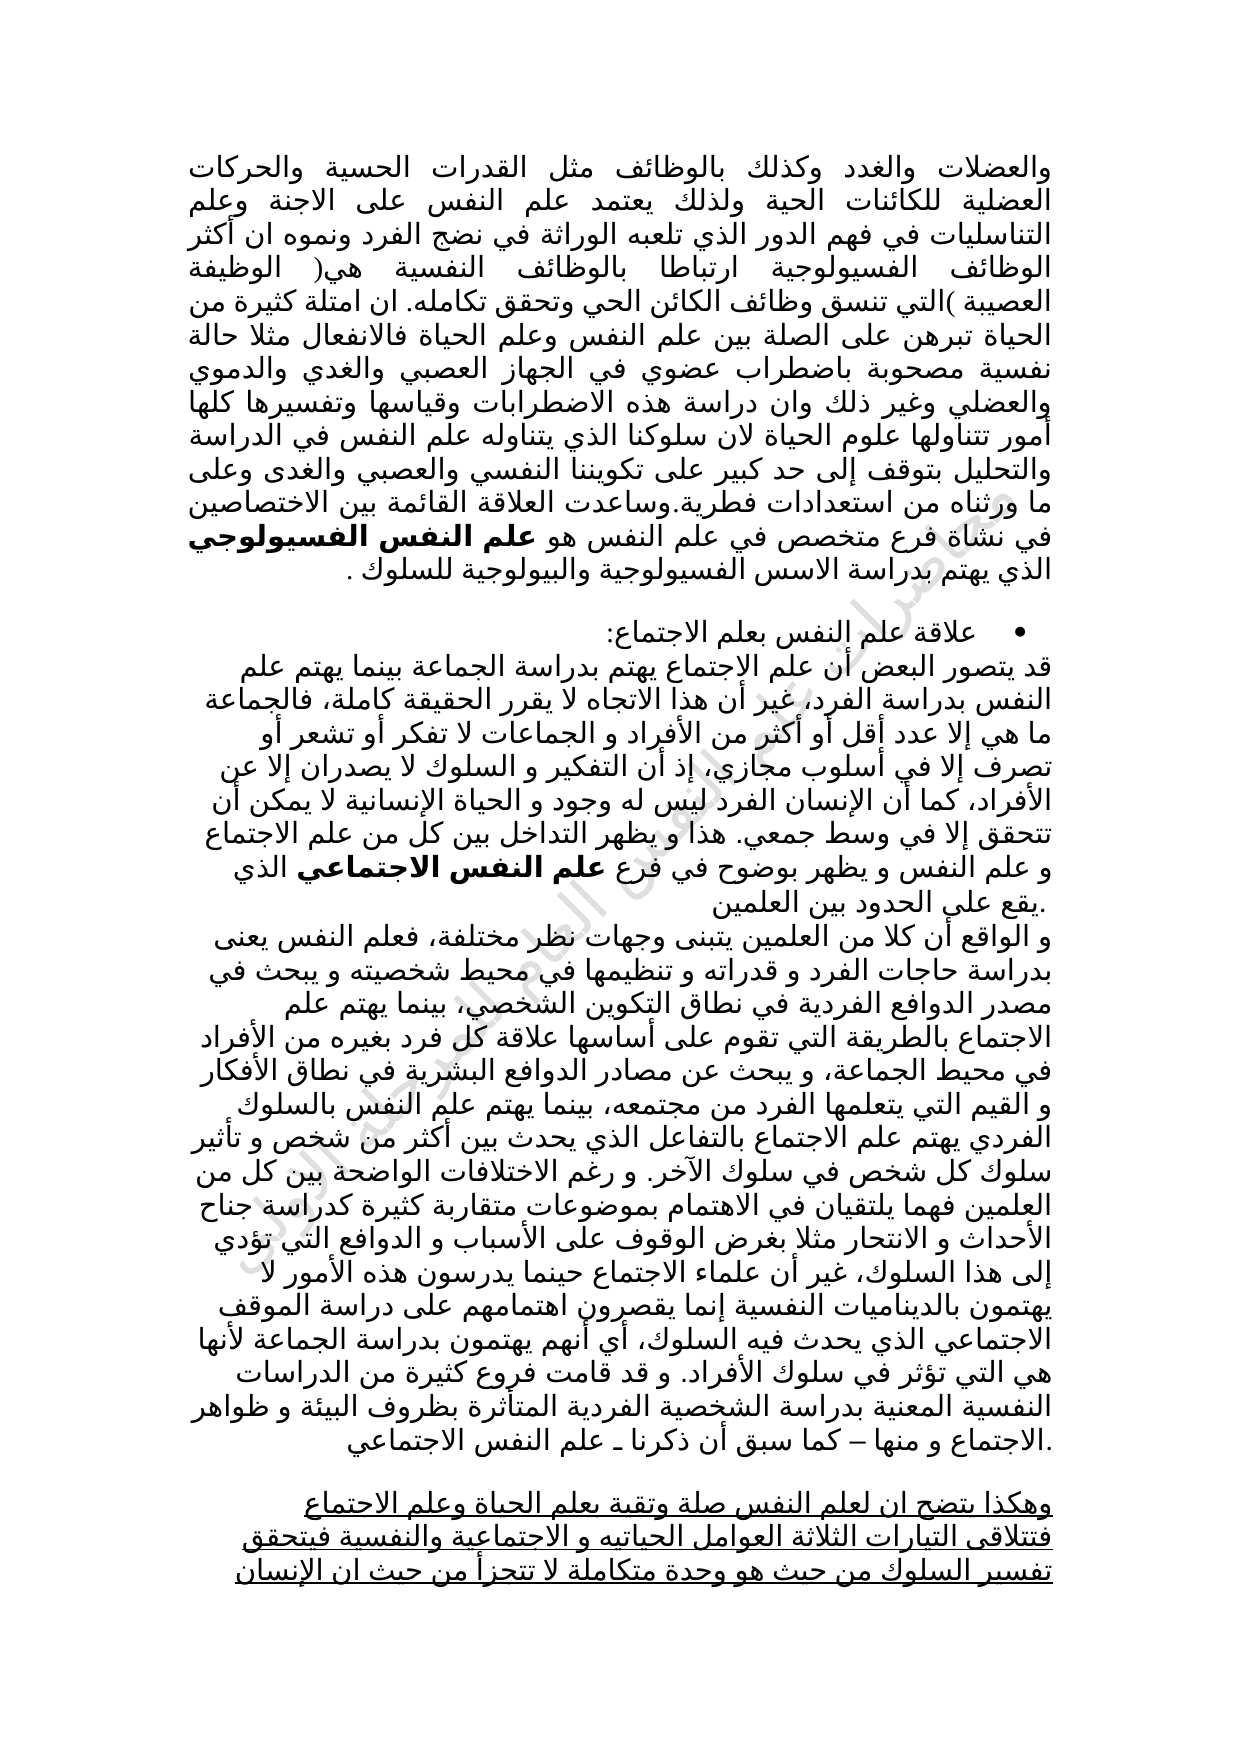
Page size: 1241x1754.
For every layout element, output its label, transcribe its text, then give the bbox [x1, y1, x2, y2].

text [187, 1486, 1053, 1587]
list علاقة علم النفس بعلم الاجتماع: [187, 615, 1015, 649]
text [187, 150, 1053, 586]
text قد يتصور البعض أن علم الاجتماع يهتم بدراسة الجماعة بينما يهتم علم النفس بدراسة الفرد، غير أن هذا الاتجاه لا يقرر الحقيقة كاملة، فالجماعة ما هي إلا عدد أقل أو أكثر من الأفراد و الجماعات لا تفكر أو تشعر أو تصرف إلا في أسلوب مجازي، إذ أن التفكير و السلوك لا يصدران إلا عن الأفراد، كما أن الإنسان الفرد ليس له وجود و الحياة الإنسانية لا يمكن أن تتحقق إلا في وسط جمعي. هذا و يظهر التداخل بين كل من علم الاجتماع و علم النفس و يظهر بوضوح في فرع علم النفس الاجتماعي الذي يقع على الحدود بين العلمين. و الواقع أن كلا من العلمين يتبنى وجهات نظر مختلفة، فعلم النفس يعنى بدراسة حاجات الفرد و قدراته و تنظيمها في محيط شخصيته و يبحث في مصدر الدوافع الفردية في نطاق التكوين الشخصي، بينما يهتم علم الاجتماع بالطريقة التي تقوم على أساسها علاقة كل فرد بغيره من الأفراد في محيط الجماعة، و يبحث عن مصادر الدوافع البشرية في نطاق الأفكار و القيم التي يتعلمها الفرد من مجتمعه، بينما يهتم علم النفس بالسلوك الفردي يهتم علم الاجتماع بالتفاعل الذي يحدث بين أكثر من شخص و تأثير سلوك كل شخص في سلوك الآخر. و رغم الاختلافات الواضحة بين كل من العلمين فهما يلتقيان في الاهتمام بموضوعات متقاربة كثيرة كدراسة جناح الأحداث و الانتحار مثلا بغرض الوقوف على الأسباب و الدوافع التي تؤدي إلى هذا السلوك، غير أن علماء الاجتماع حينما يدرسون هذه الأمور لا يهتمون بالديناميات النفسية إنما يقصرون اهتمامهم على دراسة الموقف الاجتماعي الذي يحدث فيه السلوك، أي أنهم يهتمون بدراسة الجماعة لأنها هي التي تؤثر في سلوك الأفراد. و قد قامت فروع كثيرة من الدراسات النفسية المعنية بدراسة الشخصية الفردية المتأثرة بظروف البيئة و ظواهر الاجتماع و منها – كما سبق أن ذكرنا ـ علم النفس الاجتماعي. [187, 649, 1053, 1486]
